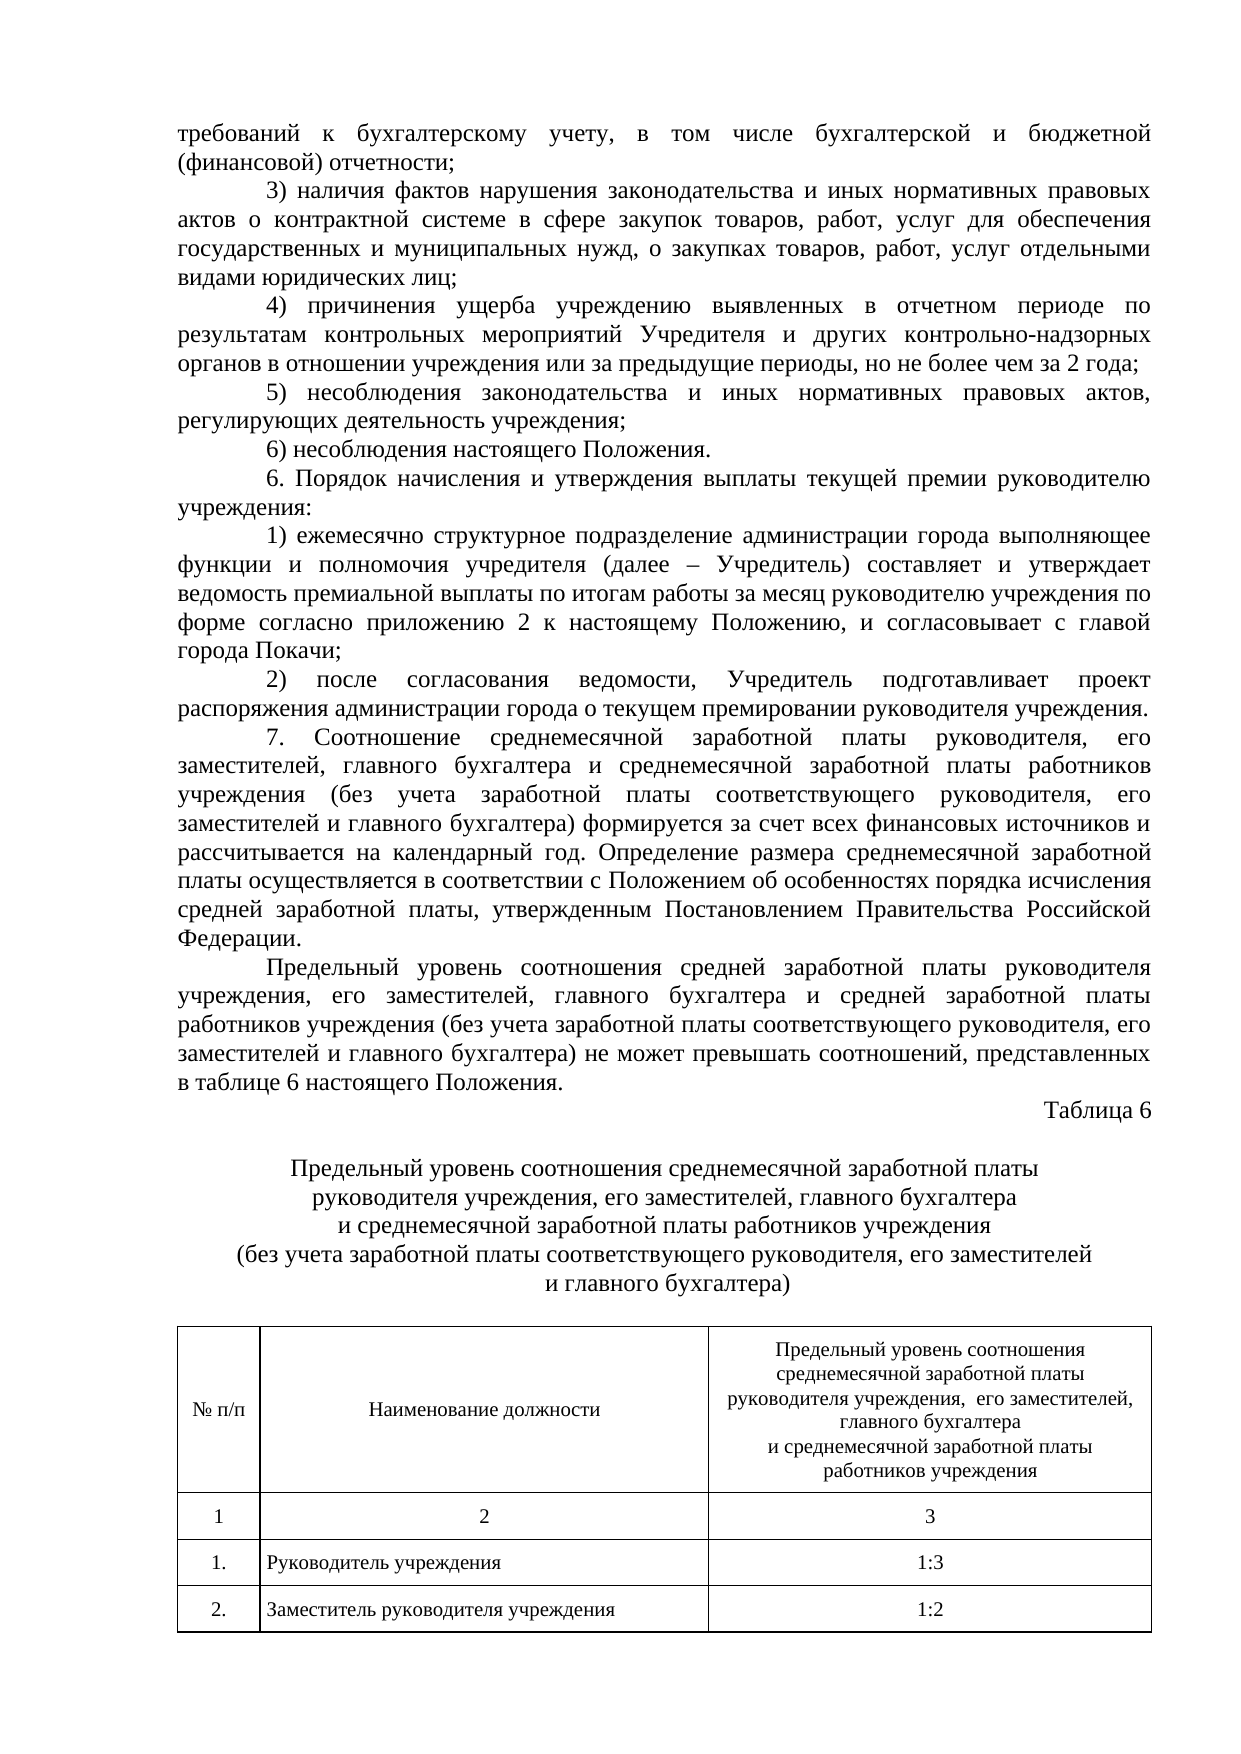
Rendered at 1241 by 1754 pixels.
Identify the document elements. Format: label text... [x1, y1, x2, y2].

table_header № п/п [178, 1327, 259, 1492]
text 1) ежемесячно структурное подразделение администрации города выполняющее функции и полномочия учредителя (далее – Учредитель) составляет и утверждает ведомость премиальной выплаты по итогам работы за месяц руководителю учреждения по форме согласно приложению 2 к настоящему Положению, и согласовывает с главой города Покачи; [177, 521, 1152, 664]
table_cell 3 [709, 1493, 1151, 1539]
text 2) после согласования ведомости, Учредитель подготавливает проект распоряжения администрации города о текущем премировании руководителя учреждения. [177, 664, 1152, 722]
table_cell Заместитель руководителя учреждения [261, 1586, 708, 1631]
table_cell 2 [261, 1493, 708, 1539]
text (без учета заработной платы соответствующего руководителя, его заместителей [177, 1239, 1152, 1268]
text 5) несоблюдения законодательства и иных нормативных правовых актов, регулирующих деятельность учреждения; [177, 377, 1152, 434]
text 4) причинения ущерба учреждению выявленных в отчетном периоде по результатам контрольных мероприятий Учредителя и других контрольно-надзорных органов в отношении учреждения или за предыдущие периоды, но не более чем за 2 года; [177, 291, 1152, 377]
text 3) наличия фактов нарушения законодательства и иных нормативных правовых актов о контрактной системе в сфере закупок товаров, работ, услуг для обеспечения государственных и муниципальных нужд, о закупках товаров, работ, услуг отдельными видами юридических лиц; [177, 176, 1152, 291]
text 7. Соотношение среднемесячной заработной платы руководителя, его заместителей, главного бухгалтера и среднемесячной заработной платы работников учреждения (без учета заработной платы соответствующего руководителя, его заместителей и главного бухгалтера) формируется за счет всех финансовых источников и рассчитывается на календарный год. Определение размера среднемесячной заработной платы осуществляется в соответствии с Положением об особенностях порядка исчисления средней заработной платы, утвержденным Постановлением Правительства Российской Федерации. [177, 722, 1152, 952]
text 6) несоблюдения настоящего Положения. [177, 434, 1152, 463]
table_header Предельный уровень соотношения среднемесячной заработной платы руководителя учреждения, его заместителей, главного бухгалтера и среднемесячной заработной платы работников учреждения [709, 1327, 1151, 1492]
table_cell 1 [178, 1493, 259, 1539]
table_cell 1:2 [709, 1586, 1151, 1631]
text руководителя учреждения, его заместителей, главного бухгалтера [177, 1182, 1152, 1211]
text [177, 118, 1152, 176]
text Предельный уровень соотношения среднемесячной заработной платы [177, 1153, 1152, 1182]
table_cell 2. [178, 1586, 259, 1631]
table_cell 1. [178, 1540, 259, 1585]
text и среднемесячной заработной платы работников учреждения [177, 1211, 1152, 1239]
text Предельный уровень соотношения средней заработной платы руководителя учреждения, его заместителей, главного бухгалтера и средней заработной платы работников учреждения (без учета заработной платы соответствующего руководителя, его заместителей и главного бухгалтера) не может превышать соотношений, представленных в таблице 6 настоящего Положения. [177, 952, 1152, 1096]
text Таблица 6 [177, 1096, 1152, 1124]
table_cell 1:3 [709, 1540, 1151, 1585]
table_cell Руководитель учреждения [261, 1540, 708, 1585]
table_header Наименование должности [261, 1327, 708, 1492]
text 6. Порядок начисления и утверждения выплаты текущей премии руководителю учреждения: [177, 463, 1152, 521]
text и главного бухгалтера) [177, 1268, 1152, 1297]
